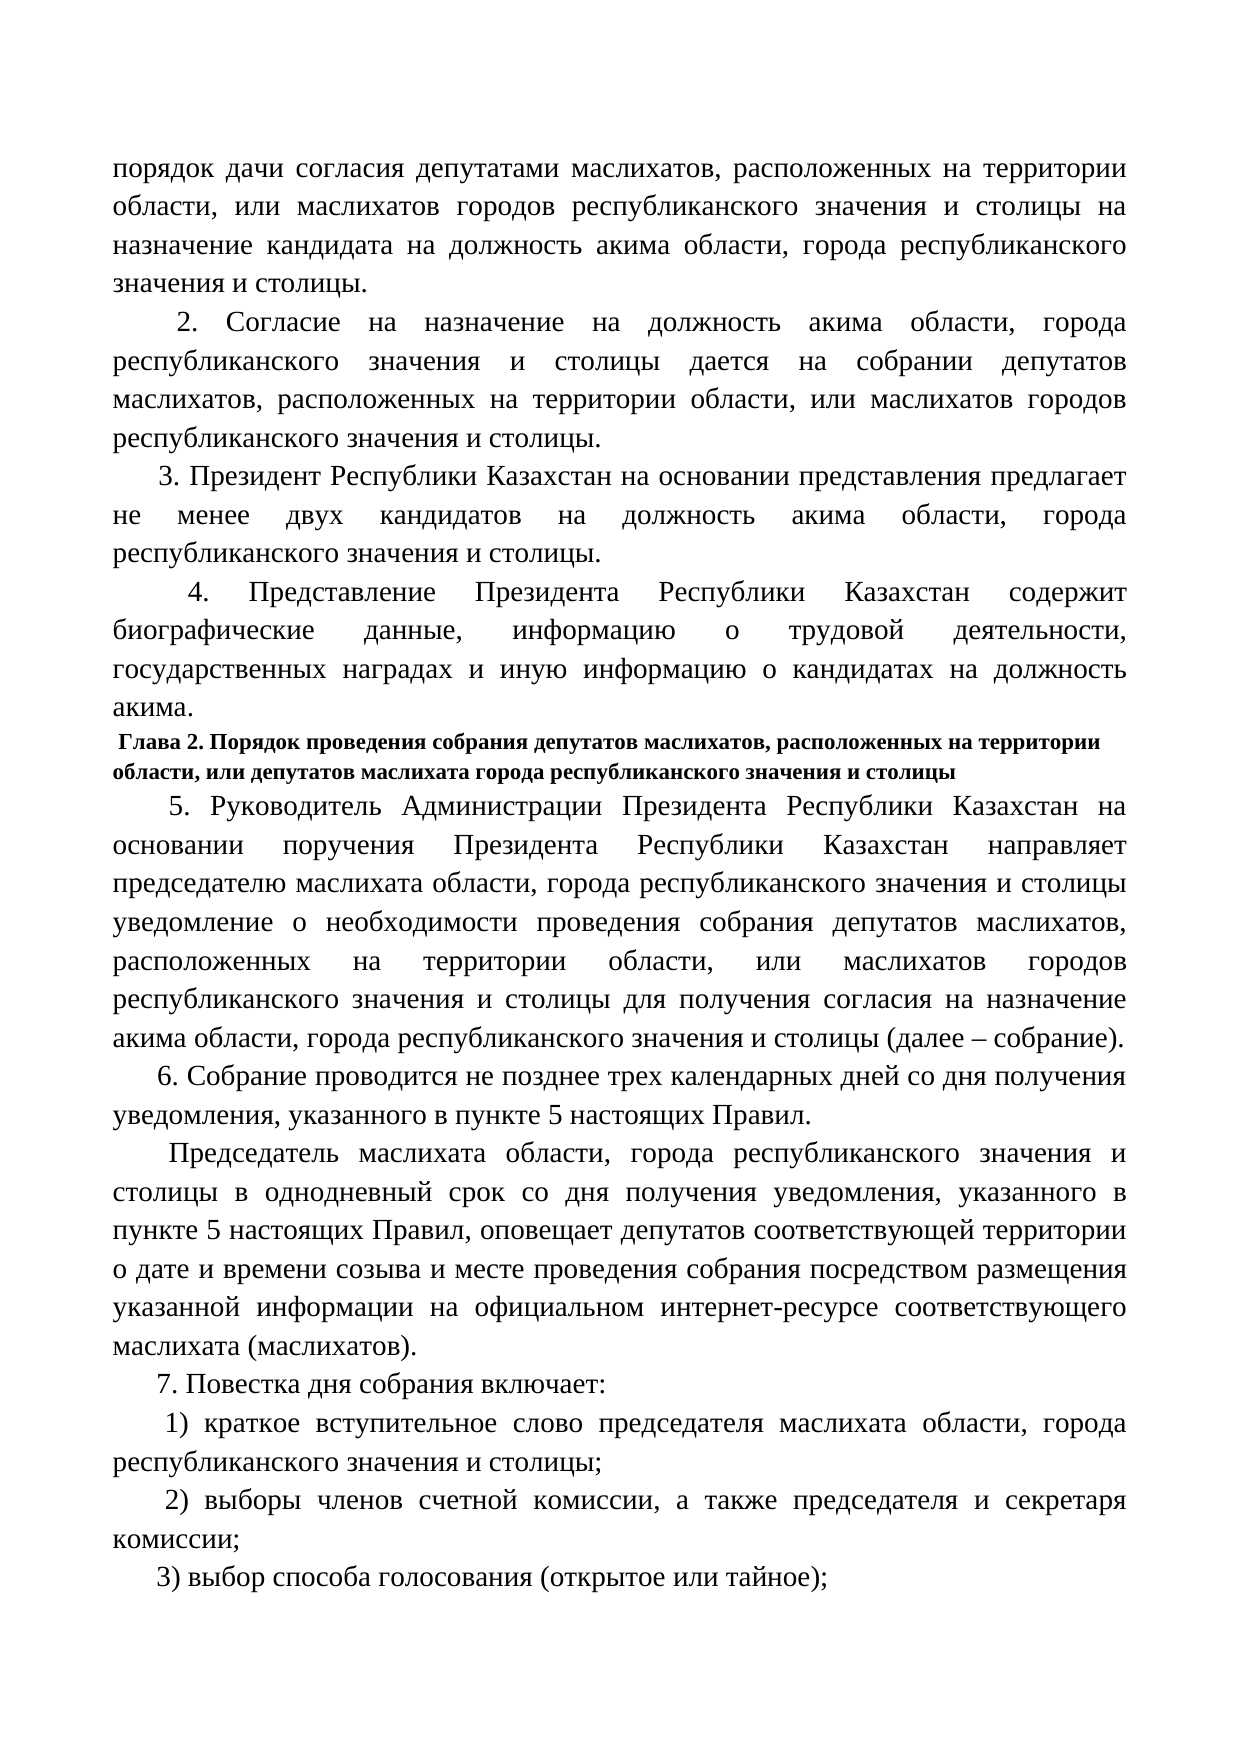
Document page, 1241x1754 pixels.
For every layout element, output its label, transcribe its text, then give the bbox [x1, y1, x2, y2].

text 7. Повестка дня собрания включает: [112, 1367, 1128, 1400]
text Председатель маслихата области, города республиканского значения и столицы в однодневный срок со дня получения уведомления, указанного в пункте 5 настоящих Правил, оповещает депутатов соответствующей территории о дате и времени созыва и месте проведения собрания посредством размещения указанной информации на официальном интернет-ресурсе соответствующего маслихата (маслихатов). [112, 1135, 1128, 1362]
text 4. Представление Президента Республики Казахстан содержит биографические данные, информацию о трудовой деятельности, государственных наградах и иную информацию о кандидатах на должность акима. [112, 574, 1128, 723]
text 2. Согласие на назначение на должность акима области, города республиканского значения и столицы дается на собрании депутатов маслихатов, расположенных на территории области, или маслихатов городов республиканского значения и столицы. [112, 304, 1128, 453]
text 3. Президент Республики Казахстан на основании представления предлагает не менее двух кандидатов на должность акима области, города республиканского значения и столицы. [112, 458, 1128, 569]
text 2) выборы членов счетной комиссии, а также председателя и секретаря комиссии; [112, 1482, 1128, 1554]
text Глава 2. Порядок проведения собрания депутатов маслихатов, расположенных на территории области, или депутатов маслихата города республиканского значения и столицы [112, 728, 1128, 785]
text 6. Собрание проводится не позднее трех календарных дней со дня получения уведомления, указанного в пункте 5 настоящих Правил. [112, 1058, 1128, 1130]
text 5. Руководитель Администрации Президента Республики Казахстан на основании поручения Президента Республики Казахстан направляет председателю маслихата области, города республиканского значения и столицы уведомление о необходимости проведения собрания депутатов маслихатов, расположенных на территории области, или маслихатов городов республиканского значения и столицы для получения согласия на назначение акима области, города республиканского значения и столицы (далее – собрание). [112, 788, 1128, 1053]
text 1) краткое вступительное слово председателя маслихата области, города республиканского значения и столицы; [112, 1405, 1128, 1477]
text 3) выбор способа голосования (открытое или тайное); [112, 1559, 1128, 1593]
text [112, 150, 1128, 299]
